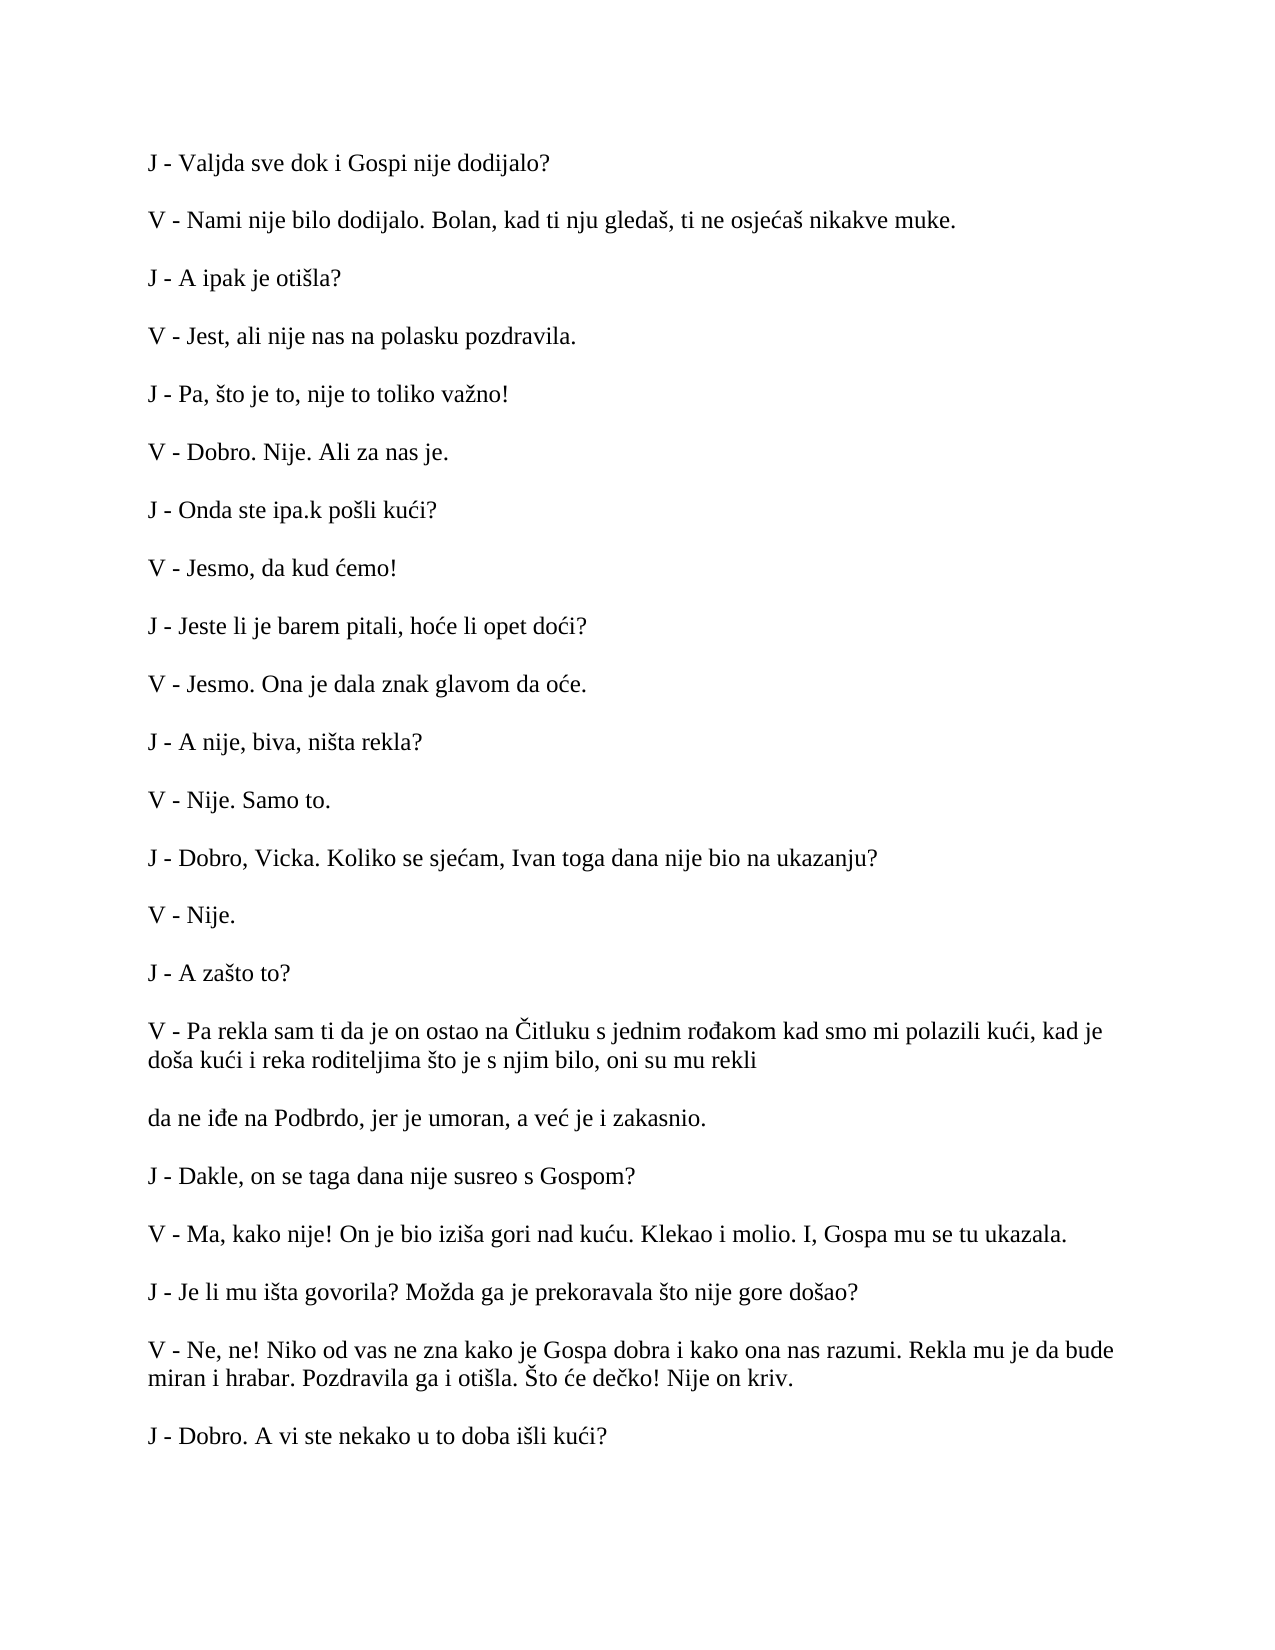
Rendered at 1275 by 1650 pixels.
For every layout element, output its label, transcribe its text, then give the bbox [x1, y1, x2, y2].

text J - Jeste li je barem pitali, hoće li opet doći? [148, 611, 1127, 640]
text V - Jest, ali nije nas na polasku pozdravila. [148, 321, 1127, 350]
text J - A nije, biva, ništa rekla? [148, 727, 1127, 756]
text V - Ma, kako nije! On je bio iziša gori nad kuću. Klekao i molio. I, Gospa mu se tu ukazala. [148, 1219, 1127, 1248]
text V - Dobro. Nije. Ali za nas je. [148, 437, 1127, 466]
text V - Jesmo, da kud ćemo! [148, 553, 1127, 582]
text J - Dobro. A vi ste nekako u to doba išli kući? [148, 1421, 1127, 1450]
text V - Nije. Samo to. [148, 785, 1127, 813]
text V - Nami nije bilo dodijalo. Bolan, kad ti nju gledaš, ti ne osjećaš nikakve muke. [148, 206, 1127, 234]
text J - Je li mu išta govorila? Možda ga je prekoravala što nije gore došao? [148, 1277, 1127, 1306]
text J - Dobro, Vicka. Koliko se sjećam, Ivan toga dana nije bio na ukazanju? [148, 843, 1127, 871]
text J - Valjda sve dok i Gospi nije dodijalo? [148, 148, 1127, 176]
text J - Onda ste ipa.k pošli kući? [148, 495, 1127, 524]
text V - Nije. [148, 901, 1127, 929]
text J - Pa, što je to, nije to toliko važno! [148, 379, 1127, 408]
text J - Dakle, on se taga dana nije susreo s Gospom? [148, 1161, 1127, 1190]
text da ne iđe na Podbrdo, jer je umoran, a već je i zakasnio. [148, 1103, 1127, 1132]
text J - A zašto to? [148, 958, 1127, 987]
text V - Ne, ne! Niko od vas ne zna kako je Gospa dobra i kako ona nas razumi. Rekla mu je da bude miran i hrabar. Pozdravila ga i otišla. Što će dečko! Nije on kriv. [148, 1335, 1127, 1392]
text V - Pa rekla sam ti da je on ostao na Čitluku s jednim rođakom kad smo mi polazili kući, kad je doša kući i reka roditeljima što je s njim bilo, oni su mu rekli [148, 1016, 1127, 1074]
text V - Jesmo. Ona je dala znak glavom da oće. [148, 669, 1127, 698]
text J - A ipak je otišla? [148, 263, 1127, 292]
